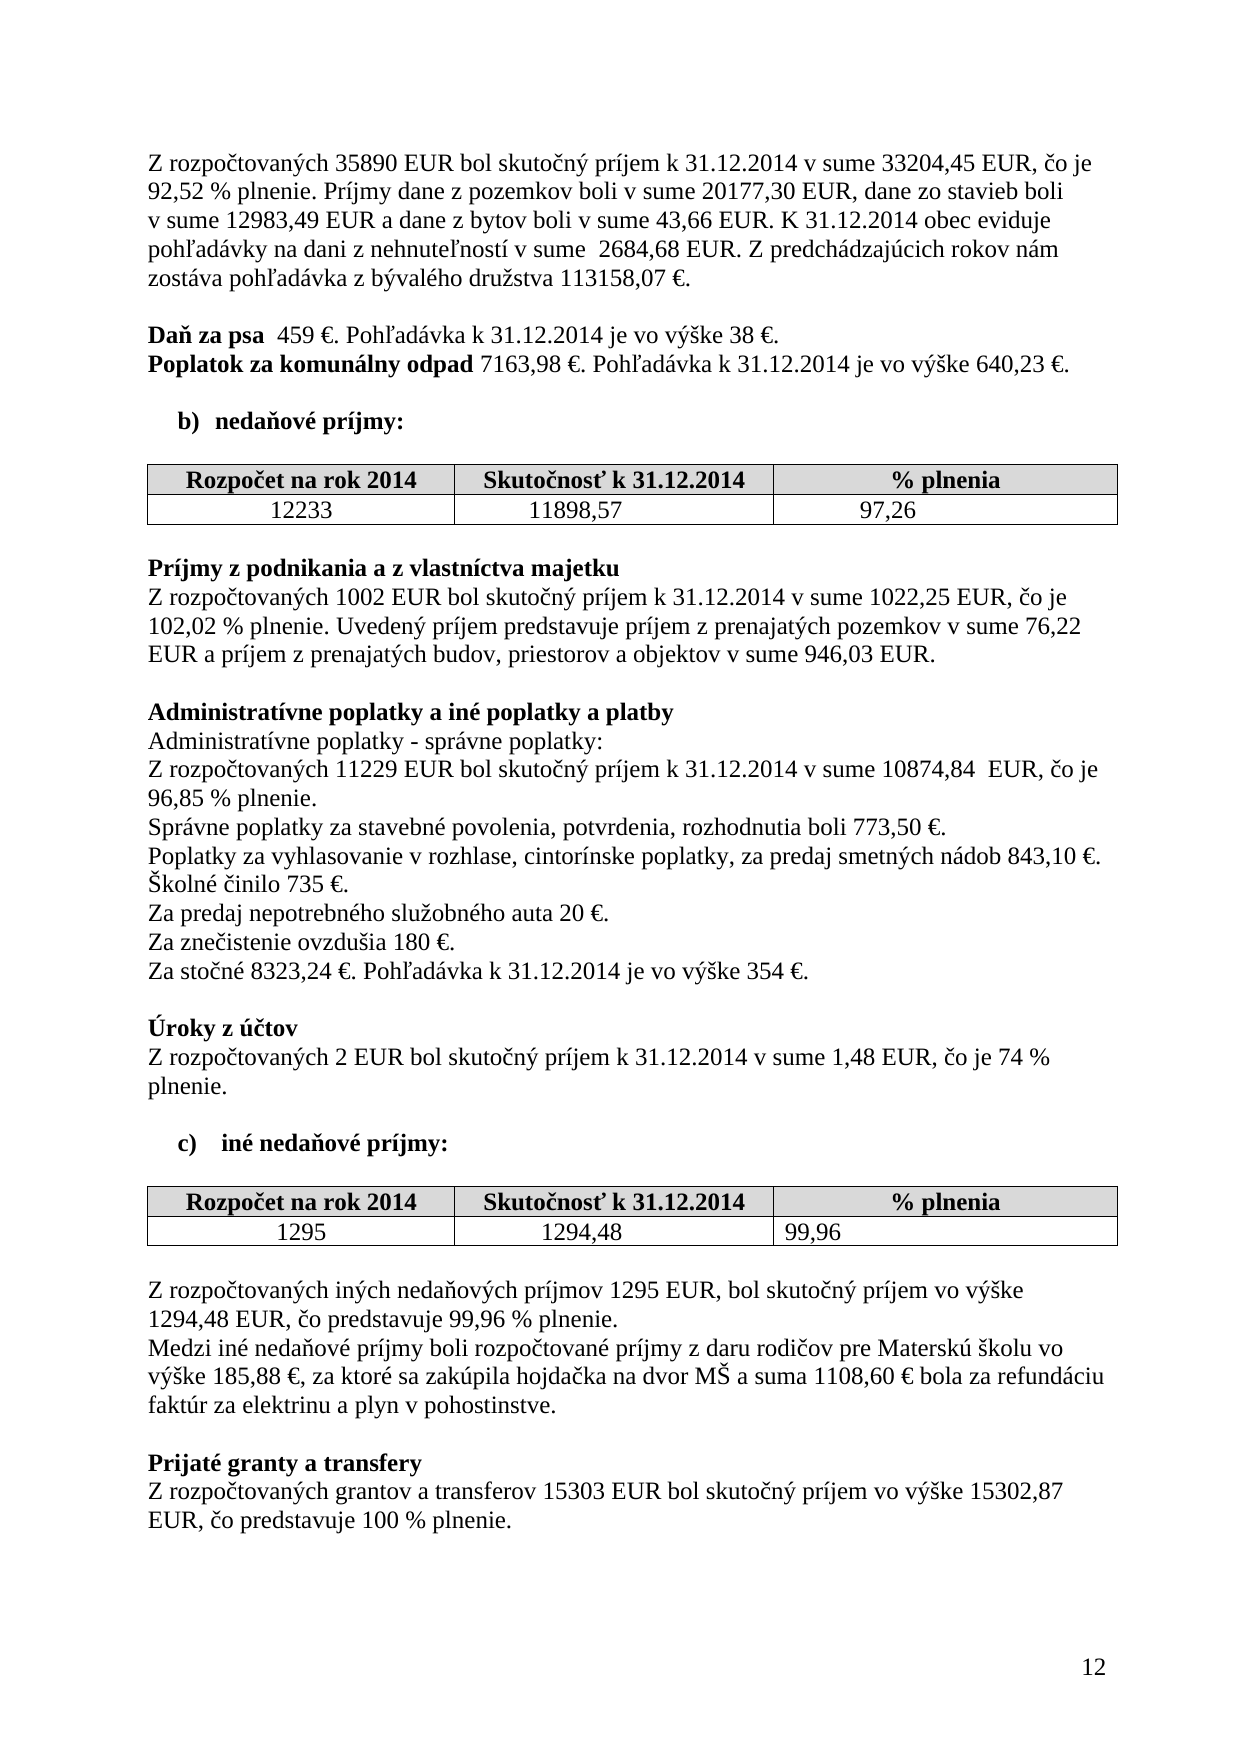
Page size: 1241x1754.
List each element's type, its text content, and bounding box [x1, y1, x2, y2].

text Z rozpočtovaných iných nedaňových príjmov 1295 EUR, bol skutočný príjem vo výške 1294,48 EUR, čo predstavuje 99,96 % plnenie. [148, 1275, 1106, 1333]
table_cell 1294,48 [455, 1217, 773, 1245]
text Administratívne poplatky - správne poplatky: [148, 726, 1106, 754]
text Za znečistenie ovzdušia 180 €. [148, 927, 1106, 956]
table_header % plnenia [774, 465, 1117, 494]
table_header Rozpočet na rok 2014 [148, 465, 454, 494]
text Poplatky za vyhlasovanie v rozhlase, cintorínske poplatky, za predaj smetných nádob 843,10 €. [148, 841, 1106, 869]
text Za stočné 8323,24 €. Pohľadávka k 31.12.2014 je vo výške 354 €. [148, 956, 1106, 984]
table_header % plnenia [774, 1187, 1117, 1216]
table_header Skutočnosť k 31.12.2014 [455, 1187, 773, 1216]
text Z rozpočtovaných grantov a transferov 15303 EUR bol skutočný príjem vo výške 15302,87 EUR, čo predstavuje 100 % plnenie. [148, 1476, 1106, 1534]
text Príjmy z podnikania a z vlastníctva majetku [148, 553, 1106, 582]
text Z rozpočtovaných 2 EUR bol skutočný príjem k 31.12.2014 v sume 1,48 EUR, čo je 74 % plnenie. [148, 1042, 1106, 1099]
text Z rozpočtovaných 1002 EUR bol skutočný príjem k 31.12.2014 v sume 1022,25 EUR, čo je 102,02 % plnenie. Uvedený príjem predstavuje príjem z prenajatých pozemkov v sume 76,22 EUR a príjem z prenajatých budov, priestorov a objektov v sume 946,03 EUR. [148, 582, 1106, 668]
text Daň za psa 459 €. Pohľadávka k 31.12.2014 je vo výške 38 €. [148, 320, 1106, 349]
table_cell 1295 [148, 1217, 454, 1245]
table_header Rozpočet na rok 2014 [148, 1187, 454, 1216]
text Správne poplatky za stavebné povolenia, potvrdenia, rozhodnutia boli 773,50 €. [148, 812, 1106, 841]
list nedaňové príjmy: [177, 406, 1106, 435]
text Poplatok za komunálny odpad 7163,98 €. Pohľadávka k 31.12.2014 je vo výške 640,23 €. [148, 349, 1106, 378]
text Z rozpočtovaných 35890 EUR bol skutočný príjem k 31.12.2014 v sume 33204,45 EUR, čo je 92,52 % plnenie. Príjmy dane z pozemkov boli v sume 20177,30 EUR, dane zo stavieb boli v sume 12983,49 EUR a dane z bytov boli v sume 43,66 EUR. K 31.12.2014 obec eviduje pohľadávky na dani z nehnuteľností v sume 2684,68 EUR. Z predchádzajúcich rokov nám zostáva pohľadávka z bývalého družstva 113158,07 €. [148, 148, 1106, 291]
table_header Skutočnosť k 31.12.2014 [455, 465, 773, 494]
text Za predaj nepotrebného služobného auta 20 €. [148, 898, 1106, 927]
table_cell 97,26 [774, 495, 1117, 523]
table_cell 99,96 [774, 1217, 1117, 1245]
text Administratívne poplatky a iné poplatky a platby [148, 697, 1106, 726]
text Školné činilo 735 €. [148, 869, 1106, 898]
text Z rozpočtovaných 11229 EUR bol skutočný príjem k 31.12.2014 v sume 10874,84 EUR, čo je 96,85 % plnenie. [148, 754, 1106, 812]
table_cell 11898,57 [455, 495, 773, 523]
list iné nedaňové príjmy: [177, 1128, 1106, 1157]
text Prijaté granty a transfery [148, 1448, 1106, 1476]
text Úroky z účtov [148, 1013, 1106, 1042]
table_cell 12233 [148, 495, 454, 523]
text Medzi iné nedaňové príjmy boli rozpočtované príjmy z daru rodičov pre Materskú školu vo výške 185,88 €, za ktoré sa zakúpila hojdačka na dvor MŠ a suma 1108,60 € bola za refundáciu faktúr za elektrinu a plyn v pohostinstve. [148, 1333, 1106, 1419]
